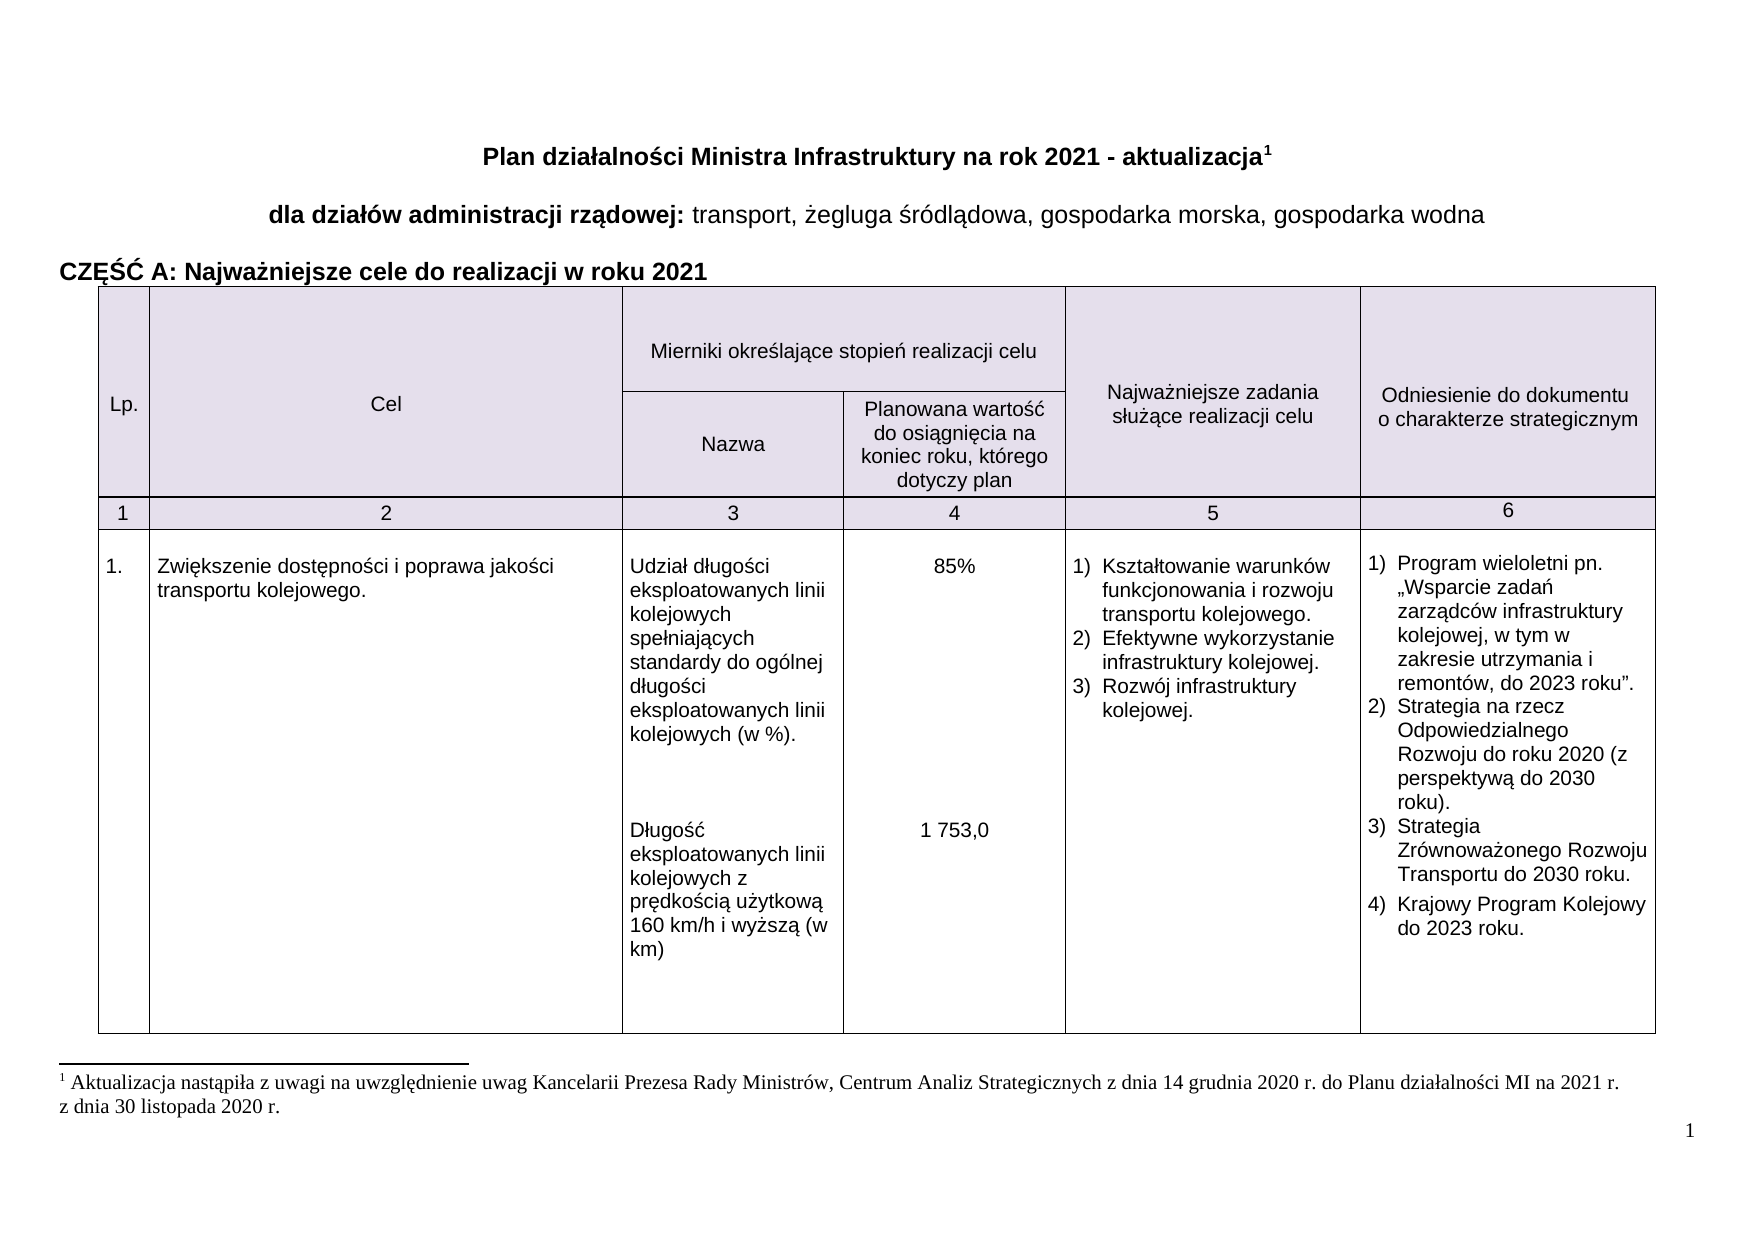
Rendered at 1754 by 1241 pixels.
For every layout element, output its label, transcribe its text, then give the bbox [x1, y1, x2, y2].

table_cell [150, 530, 622, 1033]
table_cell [623, 530, 843, 1033]
table_cell 5 [1066, 498, 1360, 529]
table_cell 3 [623, 498, 843, 529]
table_header Mierniki określające stopień realizacji celu [623, 287, 1065, 391]
table_cell Nazwa [623, 392, 843, 496]
table_header Lp. [99, 287, 149, 496]
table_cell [1361, 530, 1655, 1033]
table_cell 6 [1361, 498, 1655, 529]
table_header Cel [150, 287, 622, 496]
table_cell Planowana wartość do osiągnięcia na koniec roku, którego dotyczy plan [844, 392, 1065, 496]
table_cell 2 [150, 498, 622, 529]
table_cell 1 [99, 498, 149, 529]
table_header Odniesienie do dokumentu o charakterze strategicznym [1361, 287, 1655, 496]
text dla działów administracji rządowej: transport, żegluga śródlądowa, gospodarka morska, gospodarka wodna [59, 200, 1695, 228]
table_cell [1066, 530, 1360, 1033]
table_cell 1. [99, 530, 149, 1033]
table_header Najważniejsze zadania służące realizacji celu [1066, 287, 1360, 496]
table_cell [844, 530, 1065, 1033]
text Plan działalności Ministra Infrastruktury na rok 2021 - aktualizacja [59, 142, 1695, 171]
table_cell 4 [844, 498, 1065, 529]
text CZĘŚĆ A: Najważniejsze cele do realizacji w roku 2021 [59, 257, 1695, 286]
